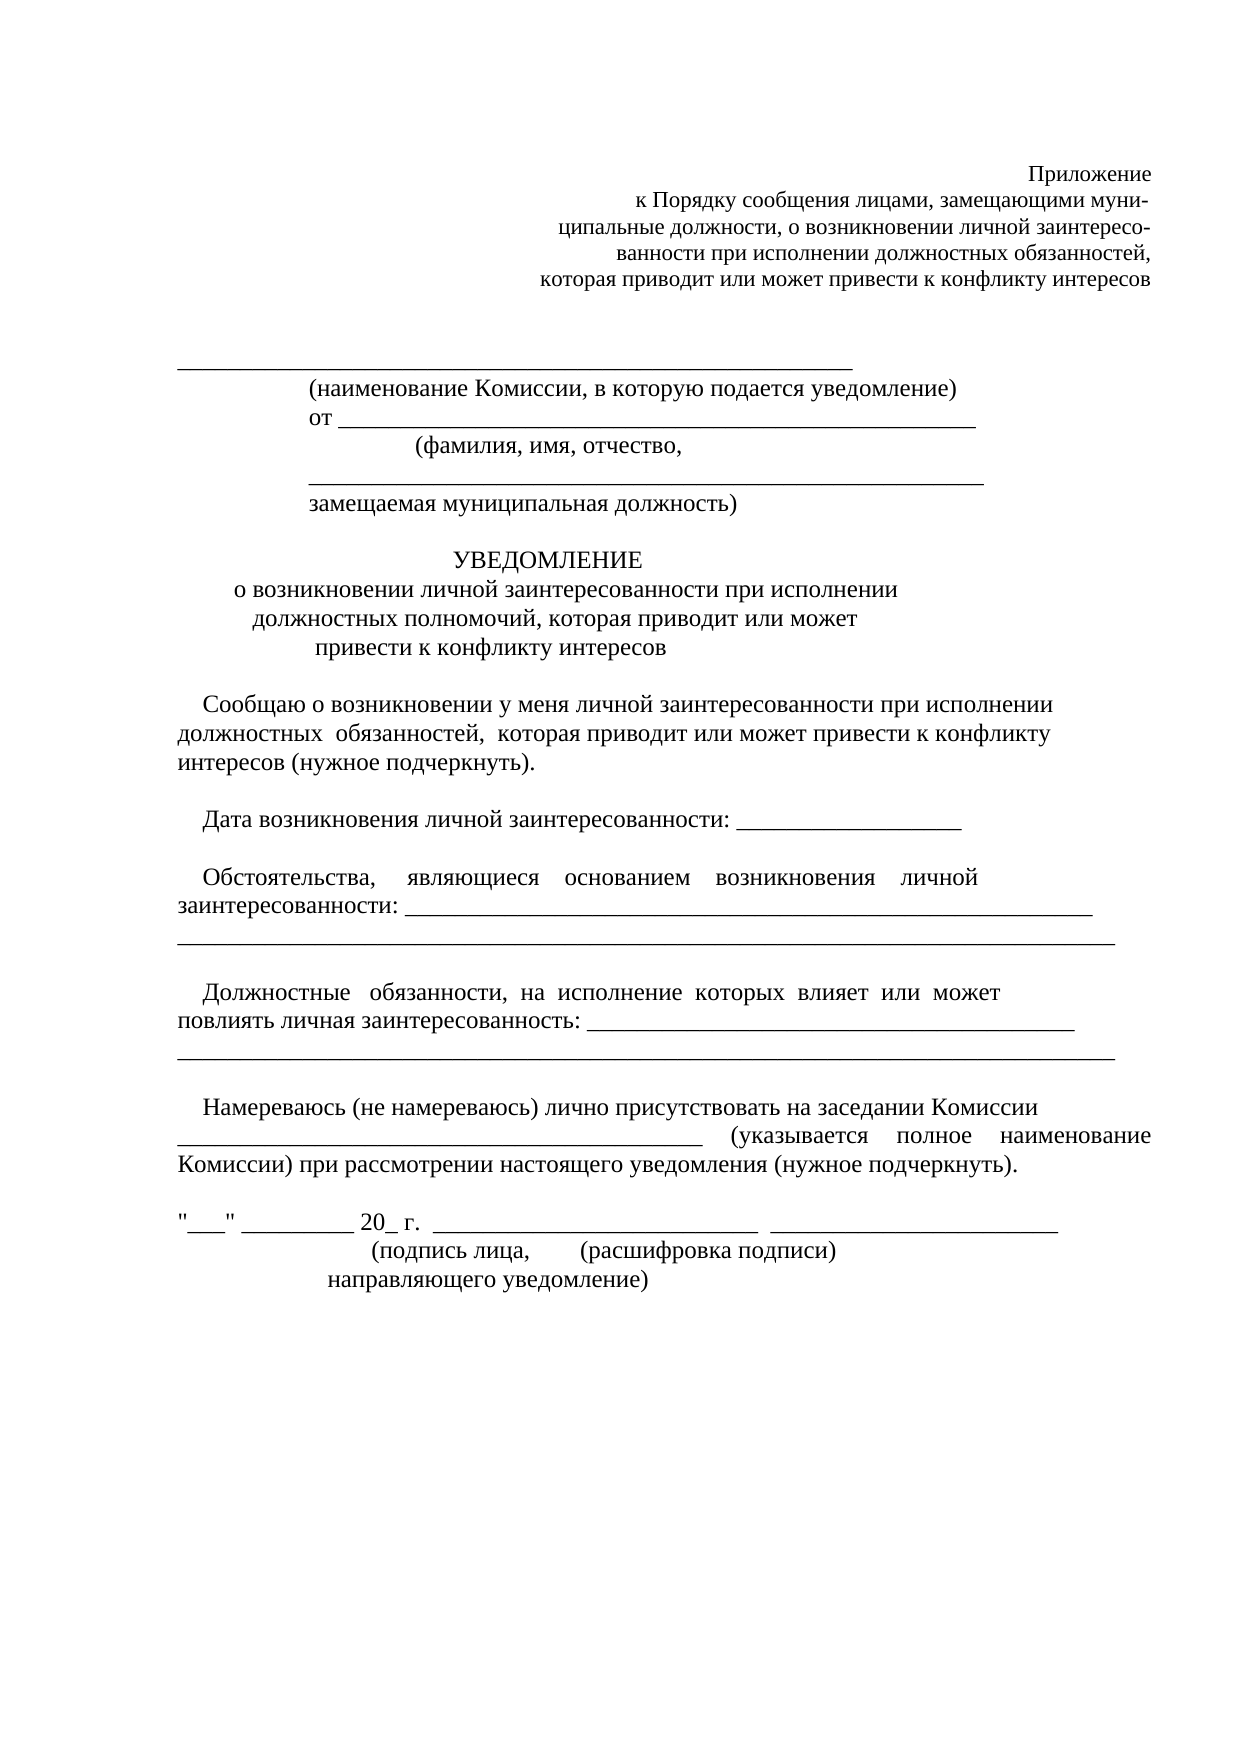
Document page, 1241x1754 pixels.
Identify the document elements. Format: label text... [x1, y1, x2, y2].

text повлиять личная заинтересованность: _______________________________________ [177, 1006, 1152, 1034]
text Намереваюсь (не намереваюсь) лично присутствовать на заседании Комиссии [177, 1092, 1152, 1121]
text Дата возникновения личной заинтересованности: __________________ [177, 804, 1152, 833]
text ______________________________________________________ [177, 459, 1152, 488]
text Должностные обязанности, на исполнение которых влияет или может [177, 977, 1152, 1006]
text замещаемая муниципальная должность) [177, 488, 1152, 517]
text привести к конфликту интересов [177, 632, 1152, 661]
text направляющего уведомление) [177, 1264, 1152, 1293]
text Сообщаю о возникновении у меня личной заинтересованности при исполнении [177, 689, 1152, 718]
text УВЕДОМЛЕНИЕ [177, 546, 1152, 574]
text заинтересованности: _______________________________________________________ [177, 891, 1152, 919]
text Приложение [177, 160, 1152, 186]
text интересов (нужное подчеркнуть). [177, 747, 1152, 776]
text должностных обязанностей, которая приводит или может привести к конфликту [177, 718, 1152, 747]
text ___________________________________________________________________________ [177, 919, 1152, 948]
text от ___________________________________________________ [177, 402, 1152, 431]
text __________________________________________ (указывается полное наименование Комиссии) при рассмотрении настоящего уведомления (нужное подчеркнуть). [177, 1121, 1152, 1178]
text Обстоятельства, являющиеся основанием возникновения личной [177, 862, 1152, 891]
text о возникновении личной заинтересованности при исполнении [177, 574, 1152, 603]
text (подпись лица, (расшифровка подписи) [177, 1236, 1152, 1264]
text ______________________________________________________ [177, 321, 1152, 373]
text должностных полномочий, которая приводит или может [177, 603, 1152, 632]
text "___" _________ 20_ г. __________________________ _______________________ [177, 1207, 1152, 1236]
text (наименование Комиссии, в которую подается уведомление) [177, 373, 1152, 402]
text к Порядку сообщения лицами, замещающими муни- ципальные должности, о возникновении личной заинтересо- ванности при исполнении должностных обязанностей, которая приводит или может привести к конфликту интересов [177, 186, 1152, 292]
text (фамилия, имя, отчество, [177, 431, 1152, 459]
text ___________________________________________________________________________ [177, 1034, 1152, 1063]
